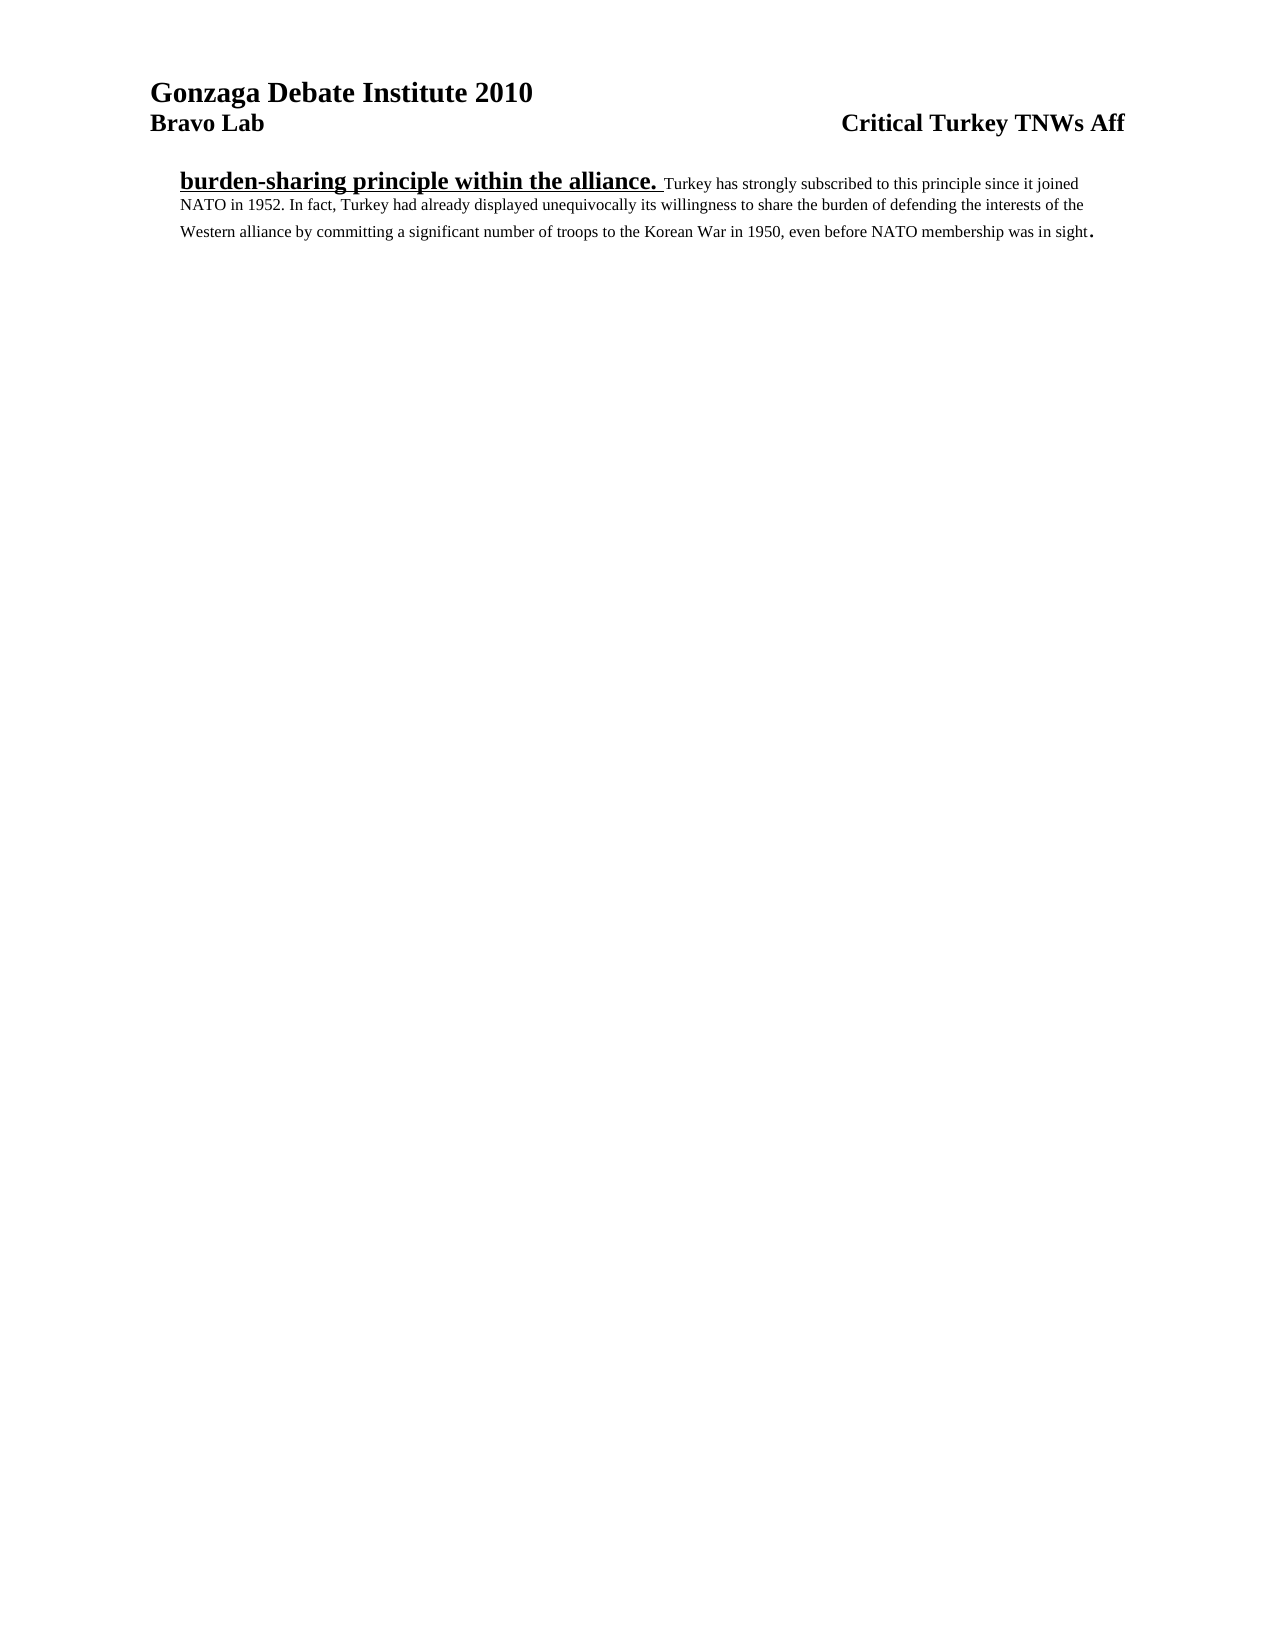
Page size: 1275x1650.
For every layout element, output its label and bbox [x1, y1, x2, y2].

text [180, 166, 1095, 243]
